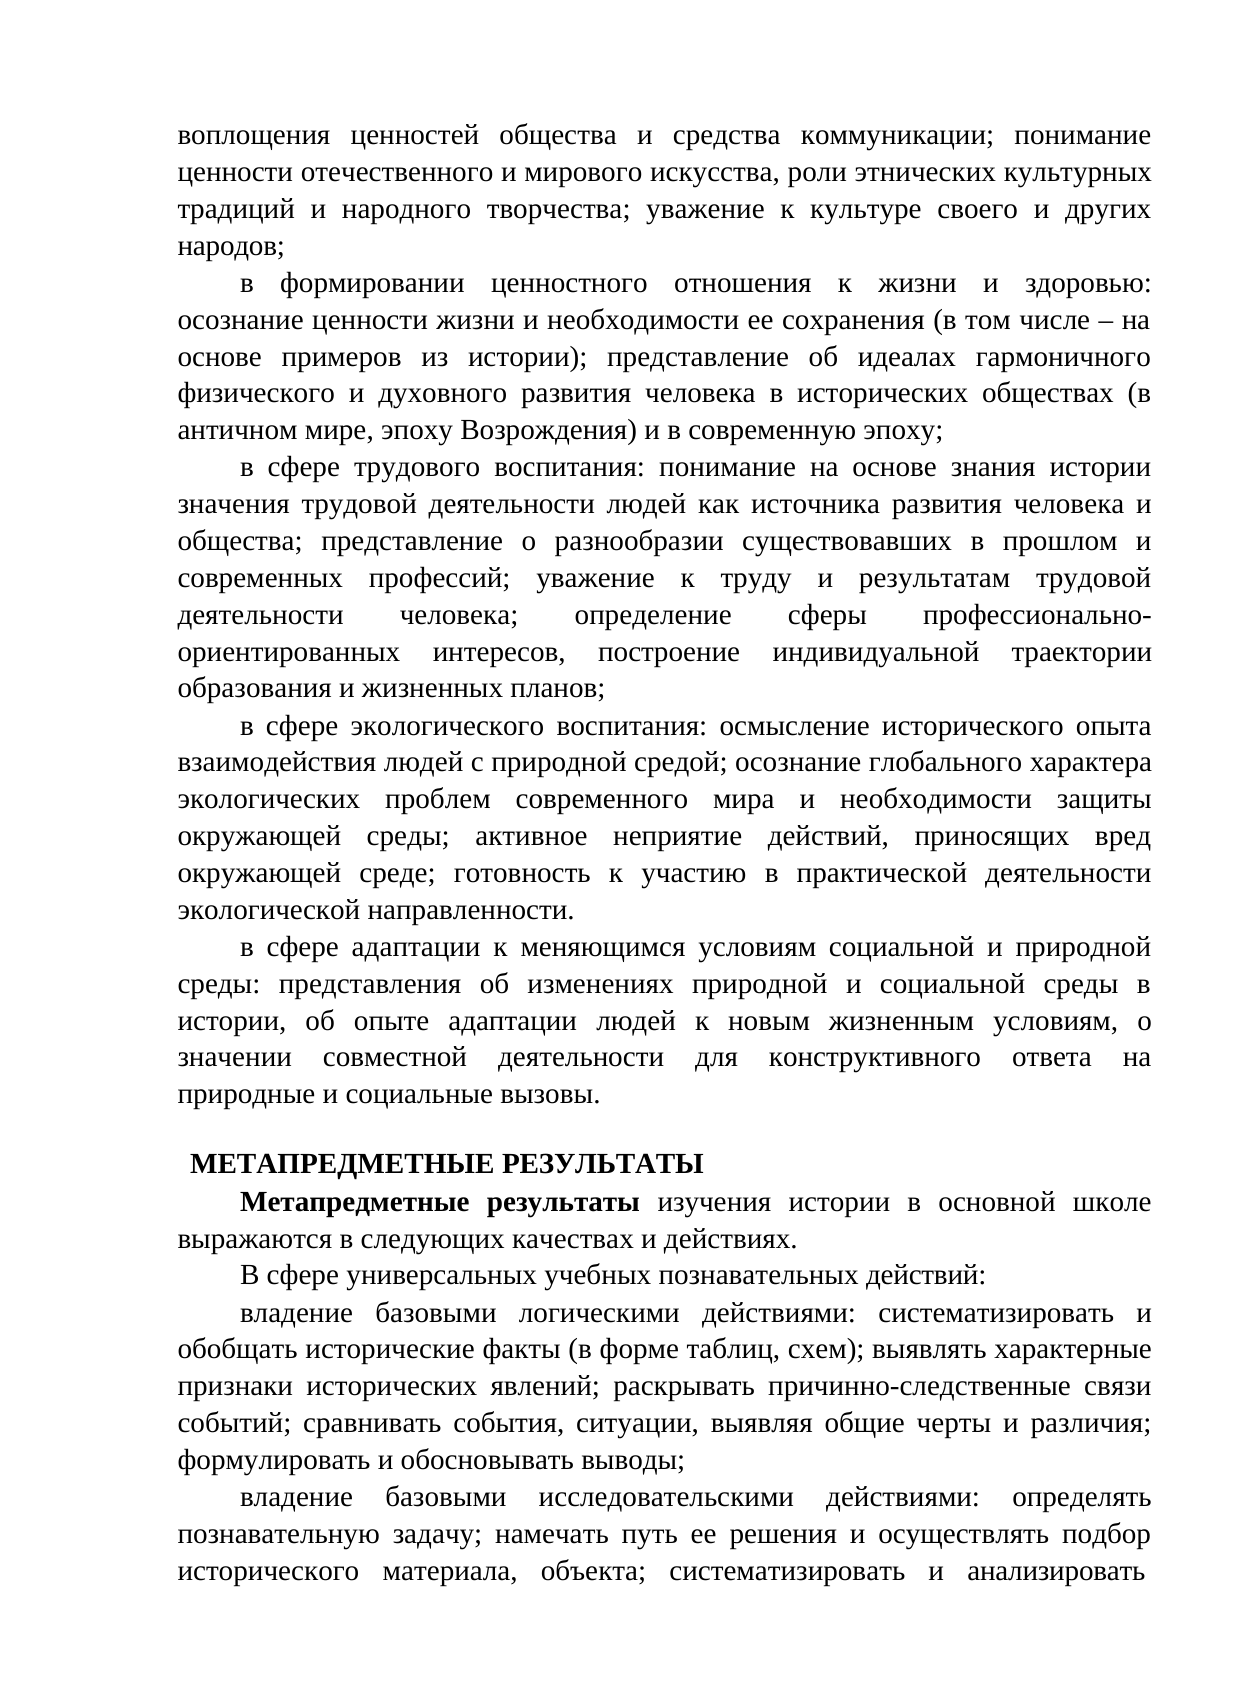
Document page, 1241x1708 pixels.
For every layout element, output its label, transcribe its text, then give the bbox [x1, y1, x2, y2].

text В сфере универсальных учебных познавательных действий: [240, 1258, 1163, 1291]
text в сфере экологического воспитания: осмысление исторического опыта взаимодействия людей с природной средой; осознание глобального характера экологических проблем современного мира и необходимости защиты окружающей среды; активное неприятие действий, приносящих вред окружающей среде; готовность к участию в практической деятельности экологической направленности. [177, 708, 1152, 926]
text воплощения ценностей общества и средства коммуникации; понимание ценности отечественного и мирового искусства, роли этнических культурных традиций и народного творчества; уважение к культуре своего и других народов; [177, 117, 1152, 261]
text Метапредметные результаты изучения истории в основной школе выражаются в следующих качествах и действиях. [177, 1184, 1152, 1254]
subtitle МЕТАПРЕДМЕТНЫЕ РЕЗУЛЬТАТЫ [190, 1146, 1163, 1179]
text в формировании ценностного отношения к жизни и здоровью: осознание ценности жизни и необходимости ее сохранения (в том числе – на основе примеров из истории); представление об идеалах гармоничного физического и духовного развития человека в исторических обществах (в античном мире, эпоху Возрождения) и в современную эпоху; [177, 265, 1152, 446]
text в сфере адаптации к меняющимся условиям социальной и природной среды: представления об изменениях природной и социальной среды в истории, об опыте адаптации людей к новым жизненным условиям, о значении совместной деятельности для конструктивного ответа на природные и социальные вызовы. [177, 929, 1152, 1110]
text владение базовыми исследовательскими действиями: определять познавательную задачу; намечать путь ее решения и осуществлять подбор исторического материала, объекта; систематизировать и анализировать [177, 1479, 1152, 1586]
text в сфере трудового воспитания: понимание на основе знания истории значения трудовой деятельности людей как источника развития человека и общества; представление о разнообразии существовавших в прошлом и современных профессий; уважение к труду и результатам трудовой деятельности человека; определение сферы профессионально- ориентированных интересов, построение индивидуальной траектории образования и жизненных планов; [177, 449, 1152, 704]
text владение базовыми логическими действиями: систематизировать и обобщать исторические факты (в форме таблиц, схем); выявлять характерные признаки исторических явлений; раскрывать причинно-следственные связи событий; сравнивать события, ситуации, выявляя общие черты и различия; формулировать и обосновывать выводы; [177, 1295, 1152, 1476]
